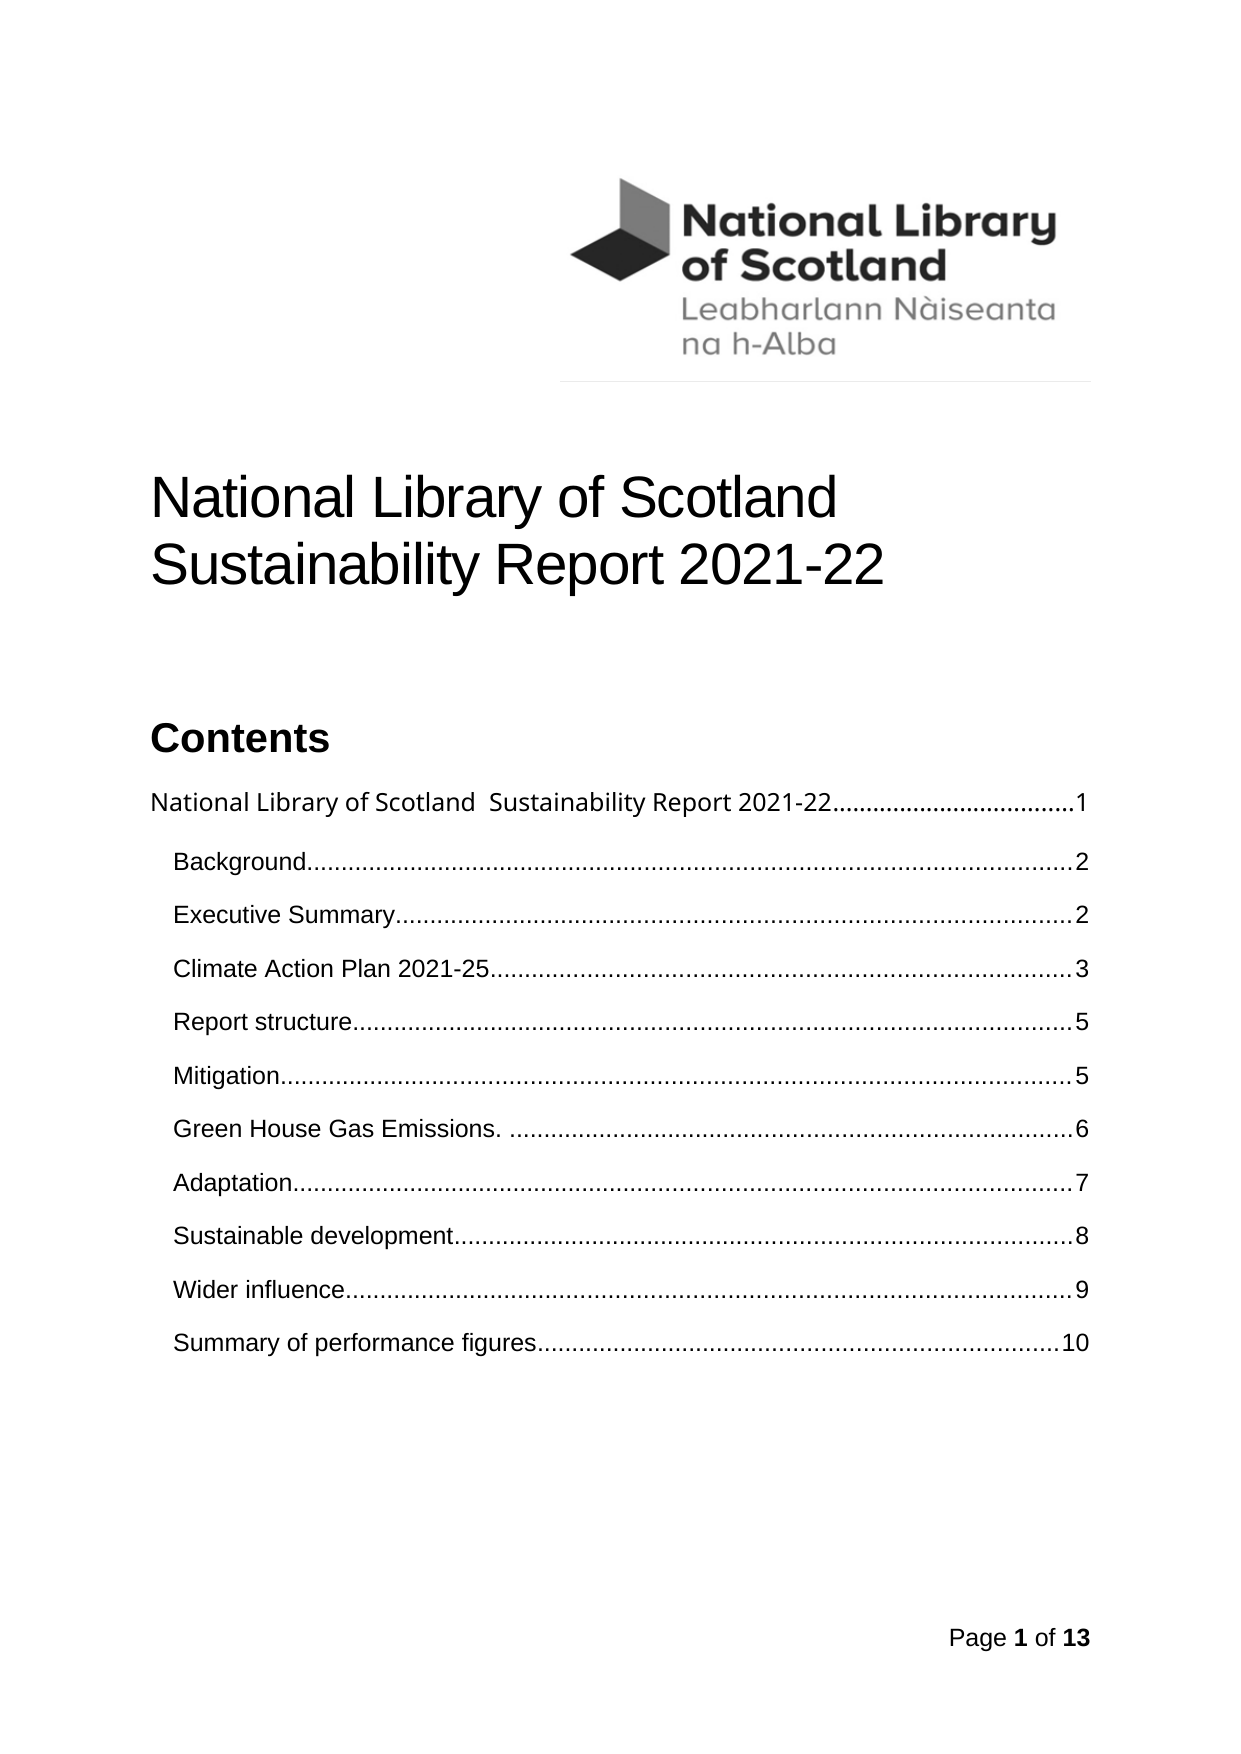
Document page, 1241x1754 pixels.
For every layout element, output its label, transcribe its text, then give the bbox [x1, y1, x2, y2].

title National Library of Scotland Sustainability Report 2021-22 [150, 463, 1090, 597]
picture [560, 149, 1091, 383]
